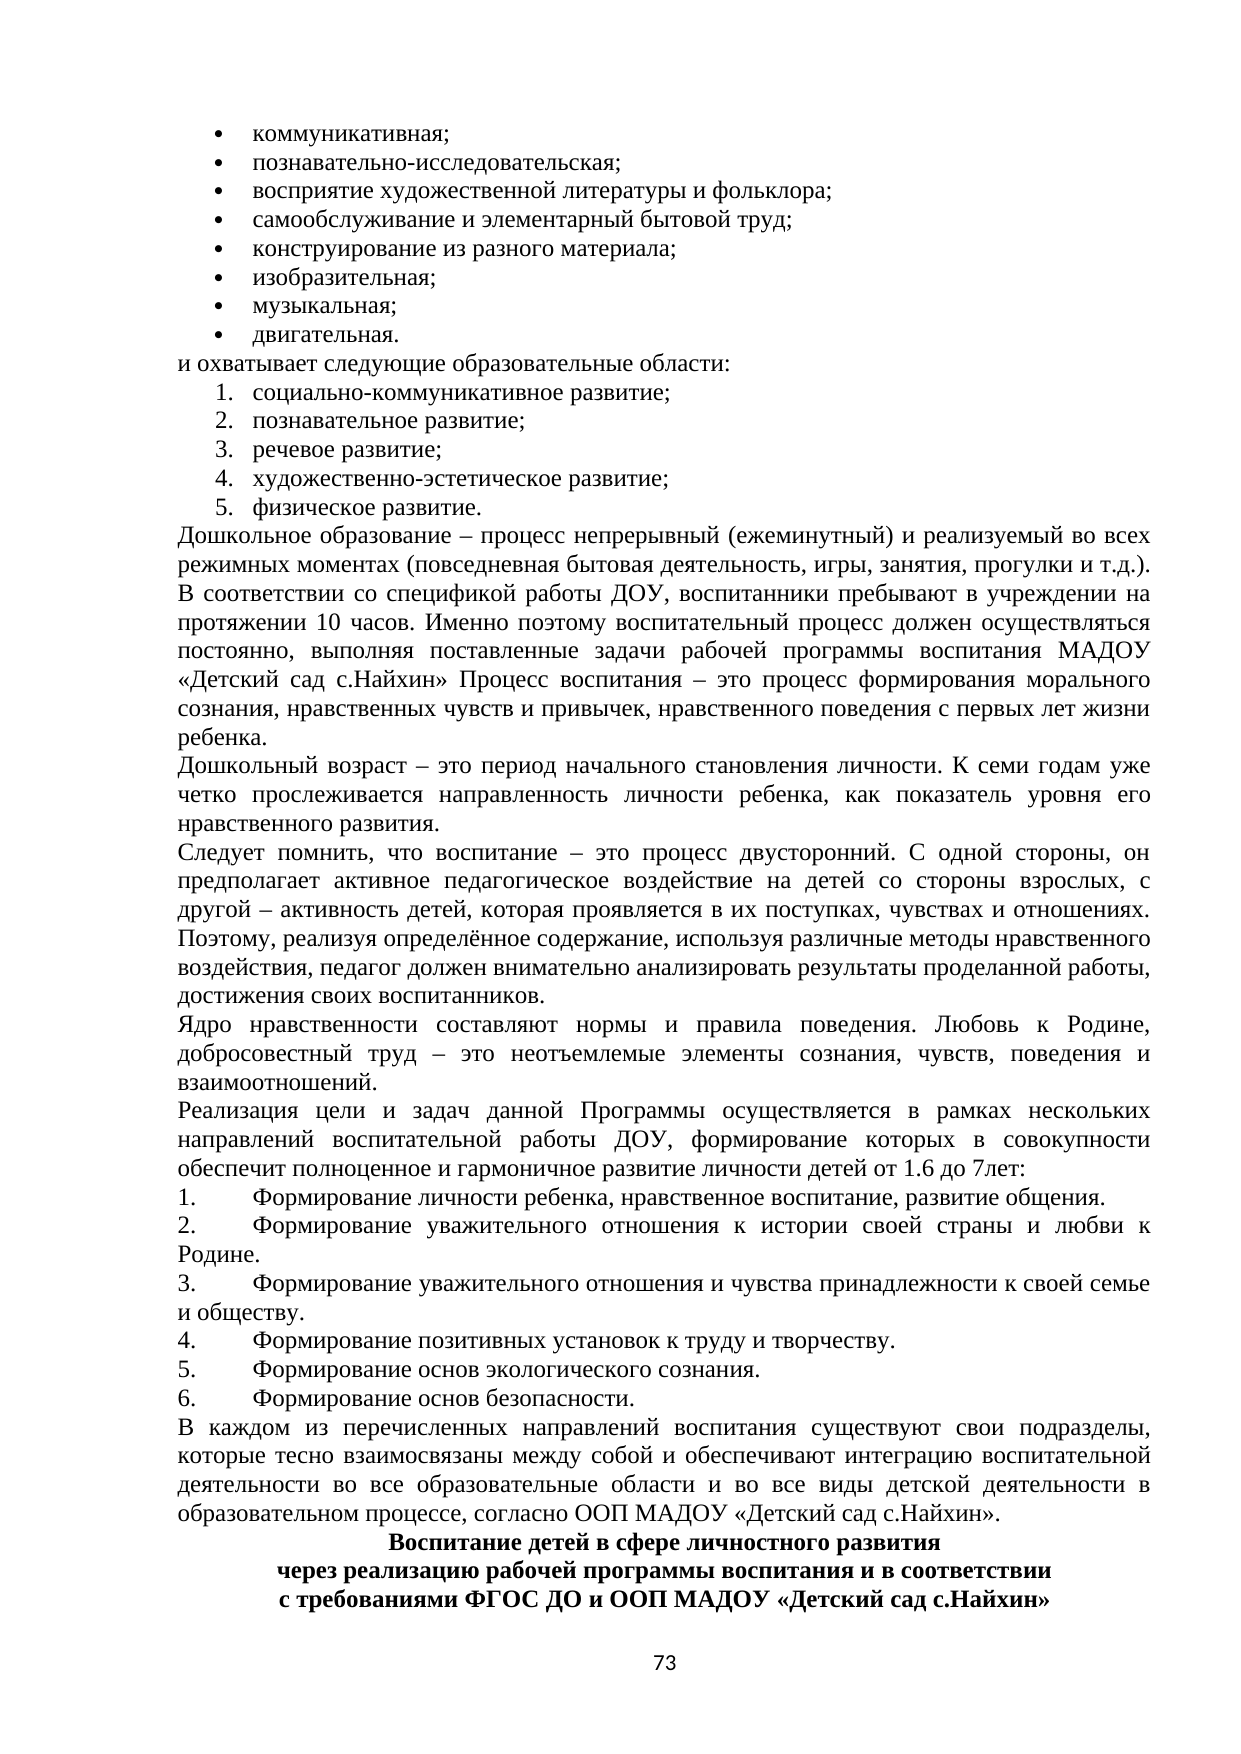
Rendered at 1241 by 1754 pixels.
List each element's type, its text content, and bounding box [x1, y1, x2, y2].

list Формирование основ экологического сознания. [177, 1354, 1152, 1383]
list Формирование уважительного отношения и чувства принадлежности к своей семье и обществу. [177, 1268, 1152, 1326]
list познавательно-исследовательская; [215, 147, 1152, 176]
text Дошкольное образование – процесс непрерывный (ежеминутный) и реализуемый во всех режимных моментах (повседневная бытовая деятельность, игры, занятия, прогулки и т.д.). В соответствии со спецификой работы ДОУ, воспитанники пребывают в учреждении на протяжении 10 часов. Именно поэтому воспитательный процесс должен осуществляться постоянно, выполняя поставленные задачи рабочей программы воспитания МАДОУ «Детский сад с.Найхин» Процесс воспитания – это процесс формирования морального сознания, нравственных чувств и привычек, нравственного поведения с первых лет жизни ребенка. [177, 521, 1152, 751]
list Формирование позитивных установок к труду и творчеству. [177, 1326, 1152, 1354]
text через реализацию рабочей программы воспитания и в соответствии с требованиями ФГОС ДО и ООП МАДОУ «Детский сад с.Найхин» [177, 1556, 1152, 1613]
text Следует помнить, что воспитание – это процесс двусторонний. С одной стороны, он предполагает активное педагогическое воздействие на детей со стороны взрослых, с другой – активность детей, которая проявляется в их поступках, чувствах и отношениях. Поэтому, реализуя определённое содержание, используя различные методы нравственного воздействия, педагог должен внимательно анализировать результаты проделанной работы, достижения своих воспитанников. [177, 837, 1152, 1009]
list Формирование личности ребенка, нравственное воспитание, развитие общения. [177, 1182, 1152, 1211]
text Воспитание детей в сфере личностного развития [177, 1527, 1152, 1556]
text Дошкольный возраст – это период начального становления личности. К семи годам уже четко прослеживается направленность личности ребенка, как показатель уровня его нравственного развития. [177, 751, 1152, 837]
list двигательная. [215, 319, 1152, 348]
list музыкальная; [215, 291, 1152, 319]
list изобразительная; [215, 262, 1152, 291]
list восприятие художественной литературы и фольклора; [215, 176, 1152, 204]
text и охватывает следующие образовательные области: [177, 348, 1152, 377]
text Ядро нравственности составляют нормы и правила поведения. Любовь к Родине, добросовестный труд – это неотъемлемые элементы сознания, чувств, поведения и взаимоотношений. [177, 1009, 1152, 1096]
text В каждом из перечисленных направлений воспитания существуют свои подразделы, которые тесно взаимосвязаны между собой и обеспечивают интеграцию воспитательной деятельности во все образовательные области и во все виды детской деятельности в образовательном процессе, согласно ООП МАДОУ «Детский сад с.Найхин». [177, 1412, 1152, 1527]
list речевое развитие; [215, 434, 1152, 463]
list социально-коммуникативное развитие; [215, 377, 1152, 406]
text Реализация цели и задач данной Программы осуществляется в рамках нескольких направлений воспитательной работы ДОУ, формирование которых в совокупности обеспечит полноценное и гармоничное развитие личности детей от 1.6 до 7лет: [177, 1096, 1152, 1182]
list познавательное развитие; [215, 406, 1152, 434]
list Формирование уважительного отношения к истории своей страны и любви к Родине. [177, 1211, 1152, 1268]
list Формирование основ безопасности. [177, 1383, 1152, 1412]
list коммуникативная; [215, 118, 1152, 147]
list конструирование из разного материала; [215, 233, 1152, 262]
list художественно-эстетическое развитие; [215, 463, 1152, 492]
list физическое развитие. [215, 492, 1152, 521]
list самообслуживание и элементарный бытовой труд; [215, 204, 1152, 233]
